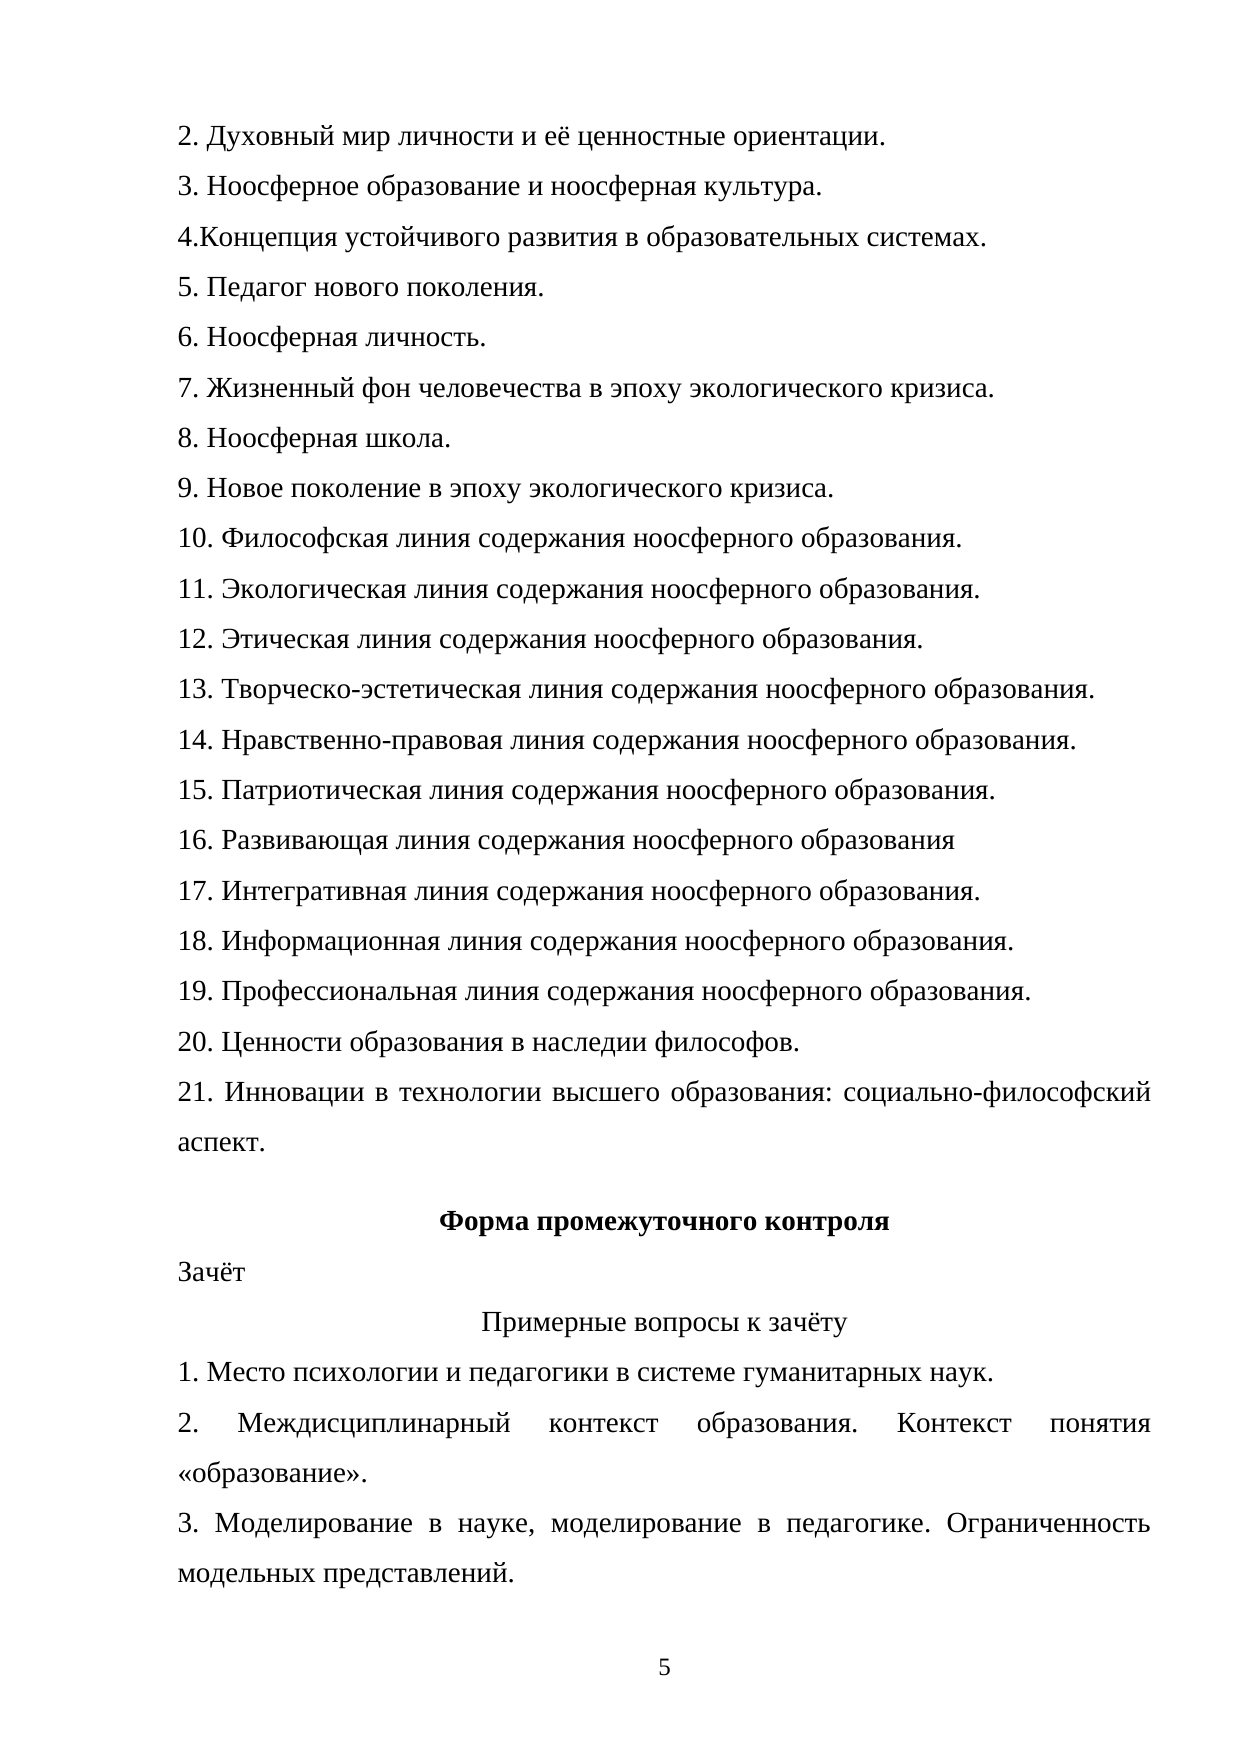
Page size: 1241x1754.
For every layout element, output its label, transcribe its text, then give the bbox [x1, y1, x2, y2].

text 7. Жизненный фон человечества в эпоху экологического кризиса. [177, 370, 1152, 403]
text 3. Ноосферное образование и ноосферная культура. [177, 168, 1152, 202]
text 5. Педагог нового поколения. [177, 269, 1152, 303]
text 17. Интегративная линия содержания ноосферного образования. [177, 873, 1152, 906]
text 2. Духовный мир личности и её ценностные ориентации. [177, 118, 1152, 152]
text 16. Развивающая линия содержания ноосферного образования [177, 822, 1152, 856]
text 10. Философская линия содержания ноосферного образования. [177, 521, 1152, 554]
text Зачёт [177, 1254, 1152, 1287]
text 18. Информационная линия содержания ноосферного образования. [177, 923, 1152, 957]
text 14. Нравственно-правовая линия содержания ноосферного образования. [177, 722, 1152, 755]
text 12. Этическая линия содержания ноосферного образования. [177, 621, 1152, 655]
text 4.Концепция устойчивого развития в образовательных системах. [177, 219, 1152, 252]
text 6. Ноосферная личность. [177, 319, 1152, 353]
text 15. Патриотическая линия содержания ноосферного образования. [177, 772, 1152, 806]
text 1. Место психологии и педагогики в системе гуманитарных наук. [177, 1354, 1152, 1388]
text 8. Ноосферная школа. [177, 420, 1152, 453]
text 2. Междисциплинарный контекст образования. Контекст понятия «образование». [177, 1405, 1152, 1488]
text 19. Профессиональная линия содержания ноосферного образования. [177, 973, 1152, 1007]
text 3. Моделирование в науке, моделирование в педагогике. Ограниченность модельных представлений. [177, 1505, 1152, 1589]
text Форма промежуточного контроля [177, 1203, 1152, 1237]
text Примерные вопросы к зачёту [177, 1304, 1152, 1338]
text 11. Экологическая линия содержания ноосферного образования. [177, 571, 1152, 604]
text 20. Ценности образования в наследии философов. [177, 1024, 1152, 1057]
text 21. Инновации в технологии высшего образования: социально-философский аспект. [177, 1074, 1152, 1158]
text 9. Новое поколение в эпоху экологического кризиса. [177, 470, 1152, 504]
text 13. Творческо-эстетическая линия содержания ноосферного образования. [177, 672, 1152, 705]
